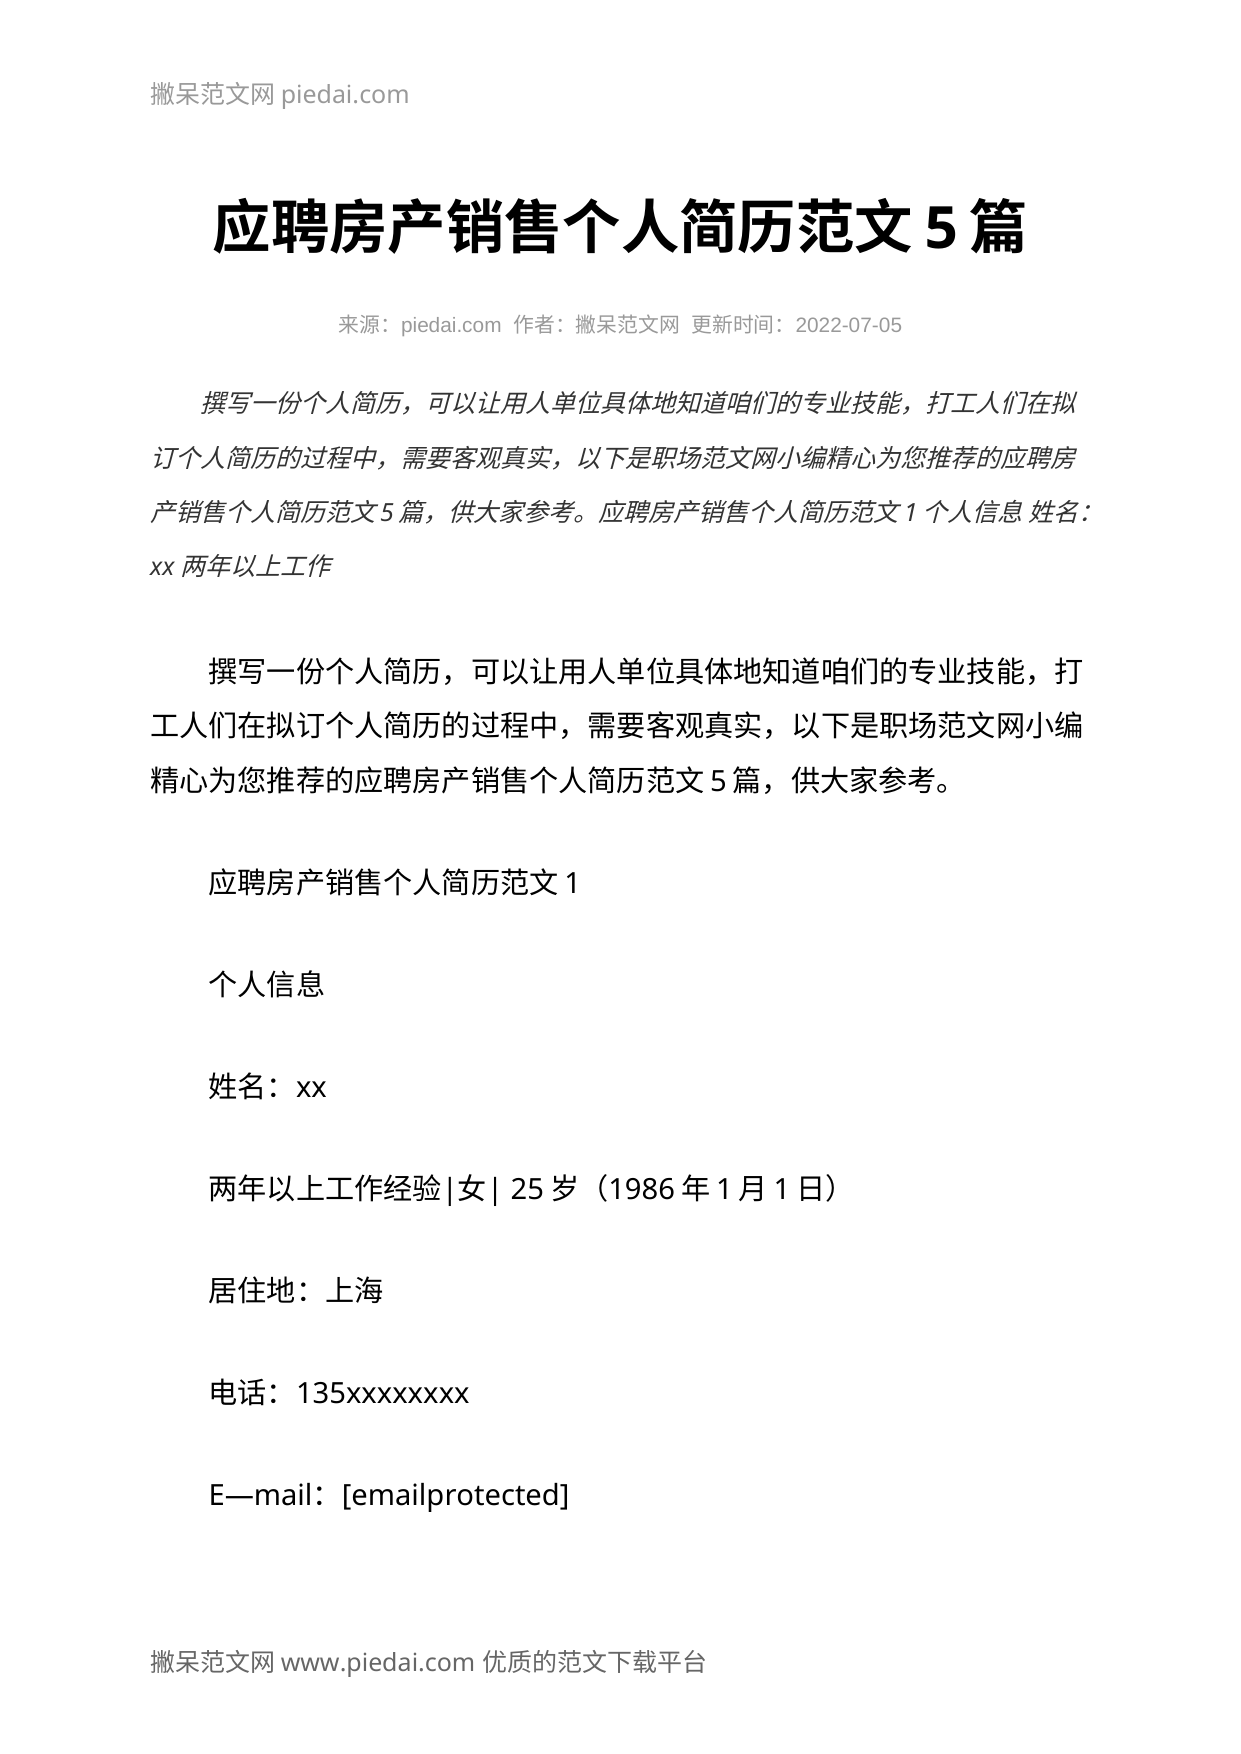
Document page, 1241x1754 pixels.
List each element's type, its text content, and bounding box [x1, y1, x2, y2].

text 来源：piedai.com 作者：撇呆范文网 更新时间：2022-07-05 [150, 313, 1090, 337]
text 个人信息 [150, 962, 1090, 1004]
text 撰写一份个人简历，可以让用人单位具体地知道咱们的专业技能，打工人们在拟订个人简历的过程中，需要客观真实，以下是职场范文网小编精心为您推荐的应聘房产销售个人简历范文5篇，供大家参考。 [150, 648, 1090, 800]
text 居住地：上海 [150, 1268, 1090, 1310]
subtitle 应聘房产销售个人简历范文5篇 [150, 181, 1090, 266]
text 姓名：xx [150, 1064, 1090, 1106]
text E—mail：[emailprotected] [150, 1471, 1090, 1514]
text 两年以上工作经验|女| 25岁（1986年1月1日） [150, 1166, 1090, 1208]
text 撰写一份个人简历，可以让用人单位具体地知道咱们的专业技能，打工人们在拟订个人简历的过程中，需要客观真实，以下是职场范文网小编精心为您推荐的应聘房产销售个人简历范文5篇，供大家参考。应聘房产销售个人简历范文1个人信息 姓名：xx 两年以上工作 [150, 384, 1090, 583]
text 应聘房产销售个人简历范文1 [150, 860, 1090, 902]
text 电话：135xxxxxxxx [150, 1369, 1090, 1412]
